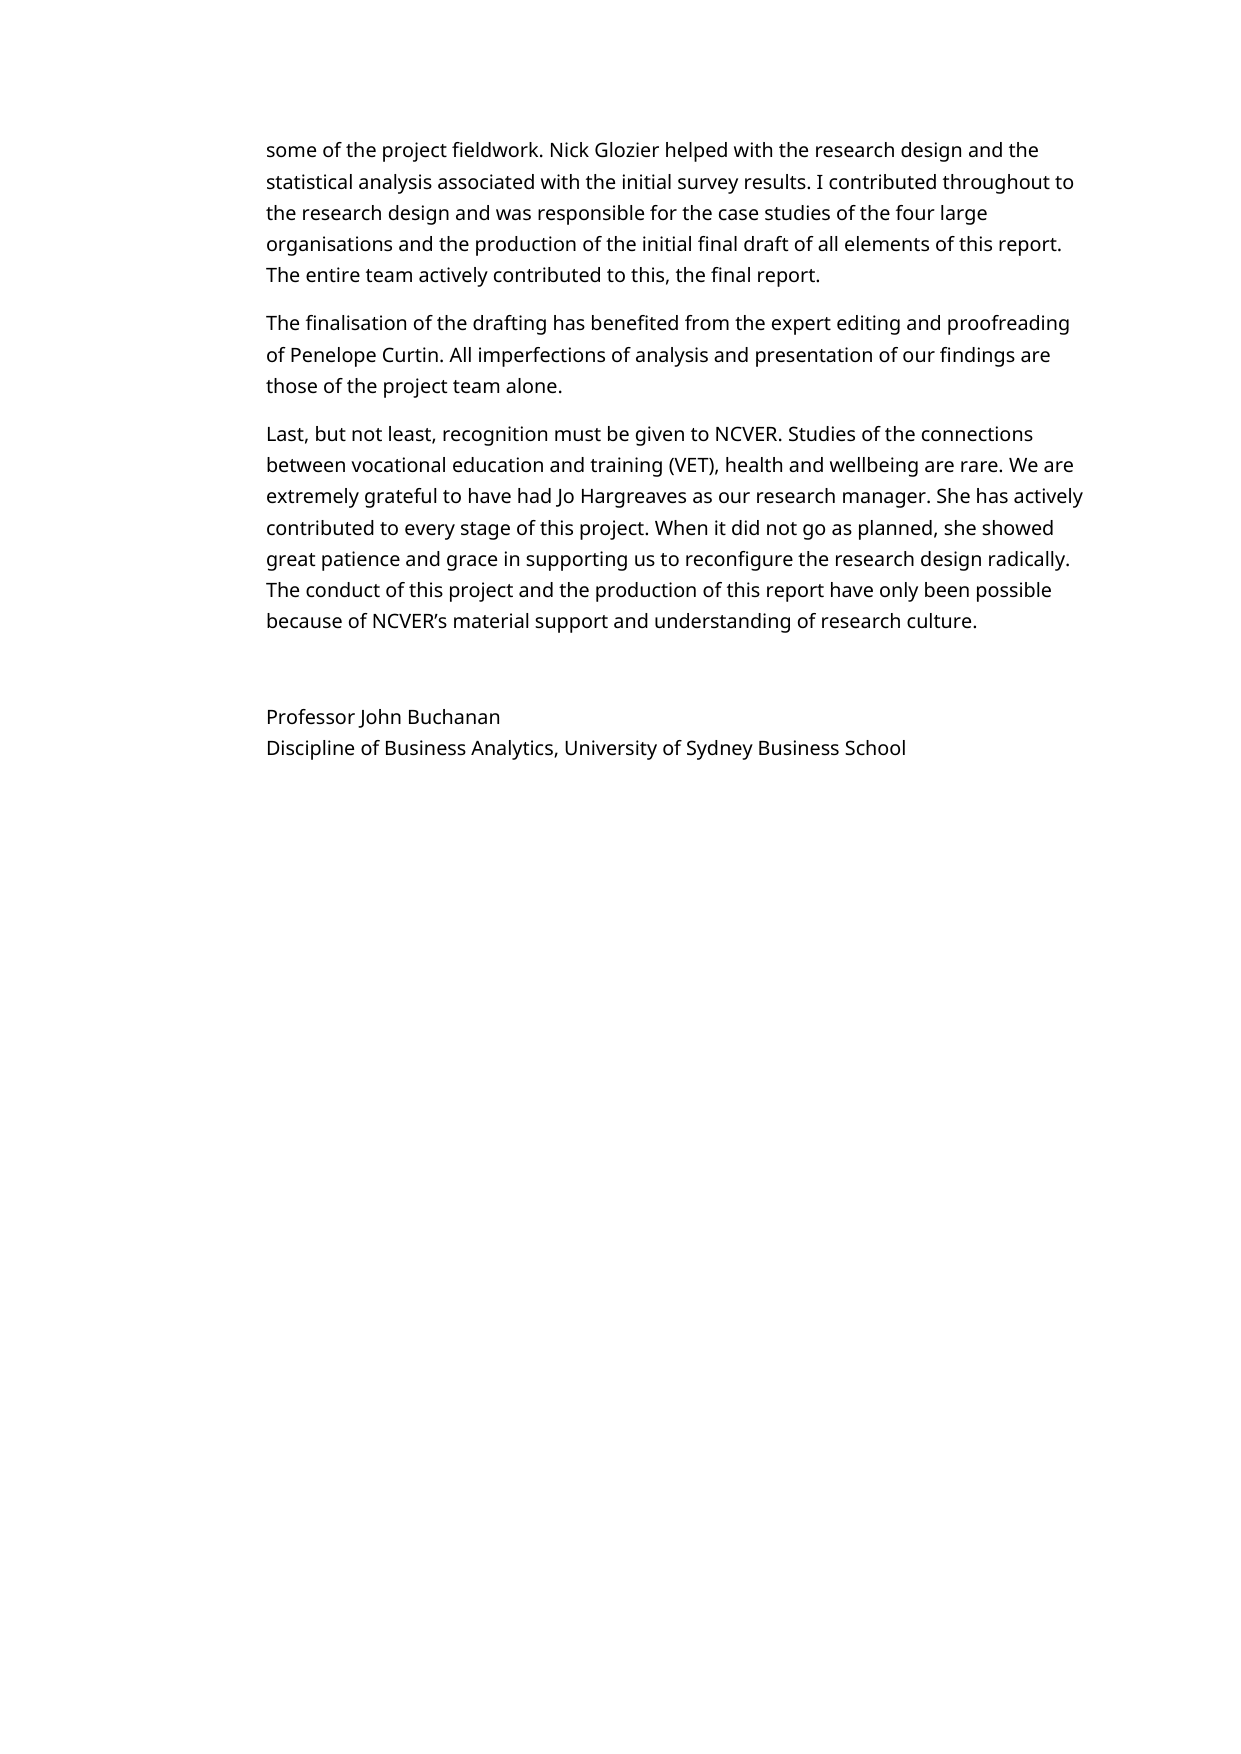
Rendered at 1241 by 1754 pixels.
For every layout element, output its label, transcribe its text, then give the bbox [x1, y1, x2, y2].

text Professor John Buchanan Discipline of Business Analytics, University of Sydney Business School [266, 699, 1092, 762]
text The finalisation of the drafting has benefited from the expert editing and proofreading of Penelope Curtin. All imperfections of analysis and presentation of our findings are those of the project team alone. [266, 306, 1092, 399]
text Last, but not least, recognition must be given to NCVER. Studies of the connections between vocational education and training (VET), health and wellbeing are rare. We are extremely grateful to have had Jo Hargreaves as our research manager. She has actively contributed to every stage of this project. When it did not go as planned, she showed great patience and grace in supporting us to reconfigure the research design radically. The conduct of this project and the production of this report have only been possible because of NCVER’s material support and understanding of research culture. [266, 416, 1092, 635]
